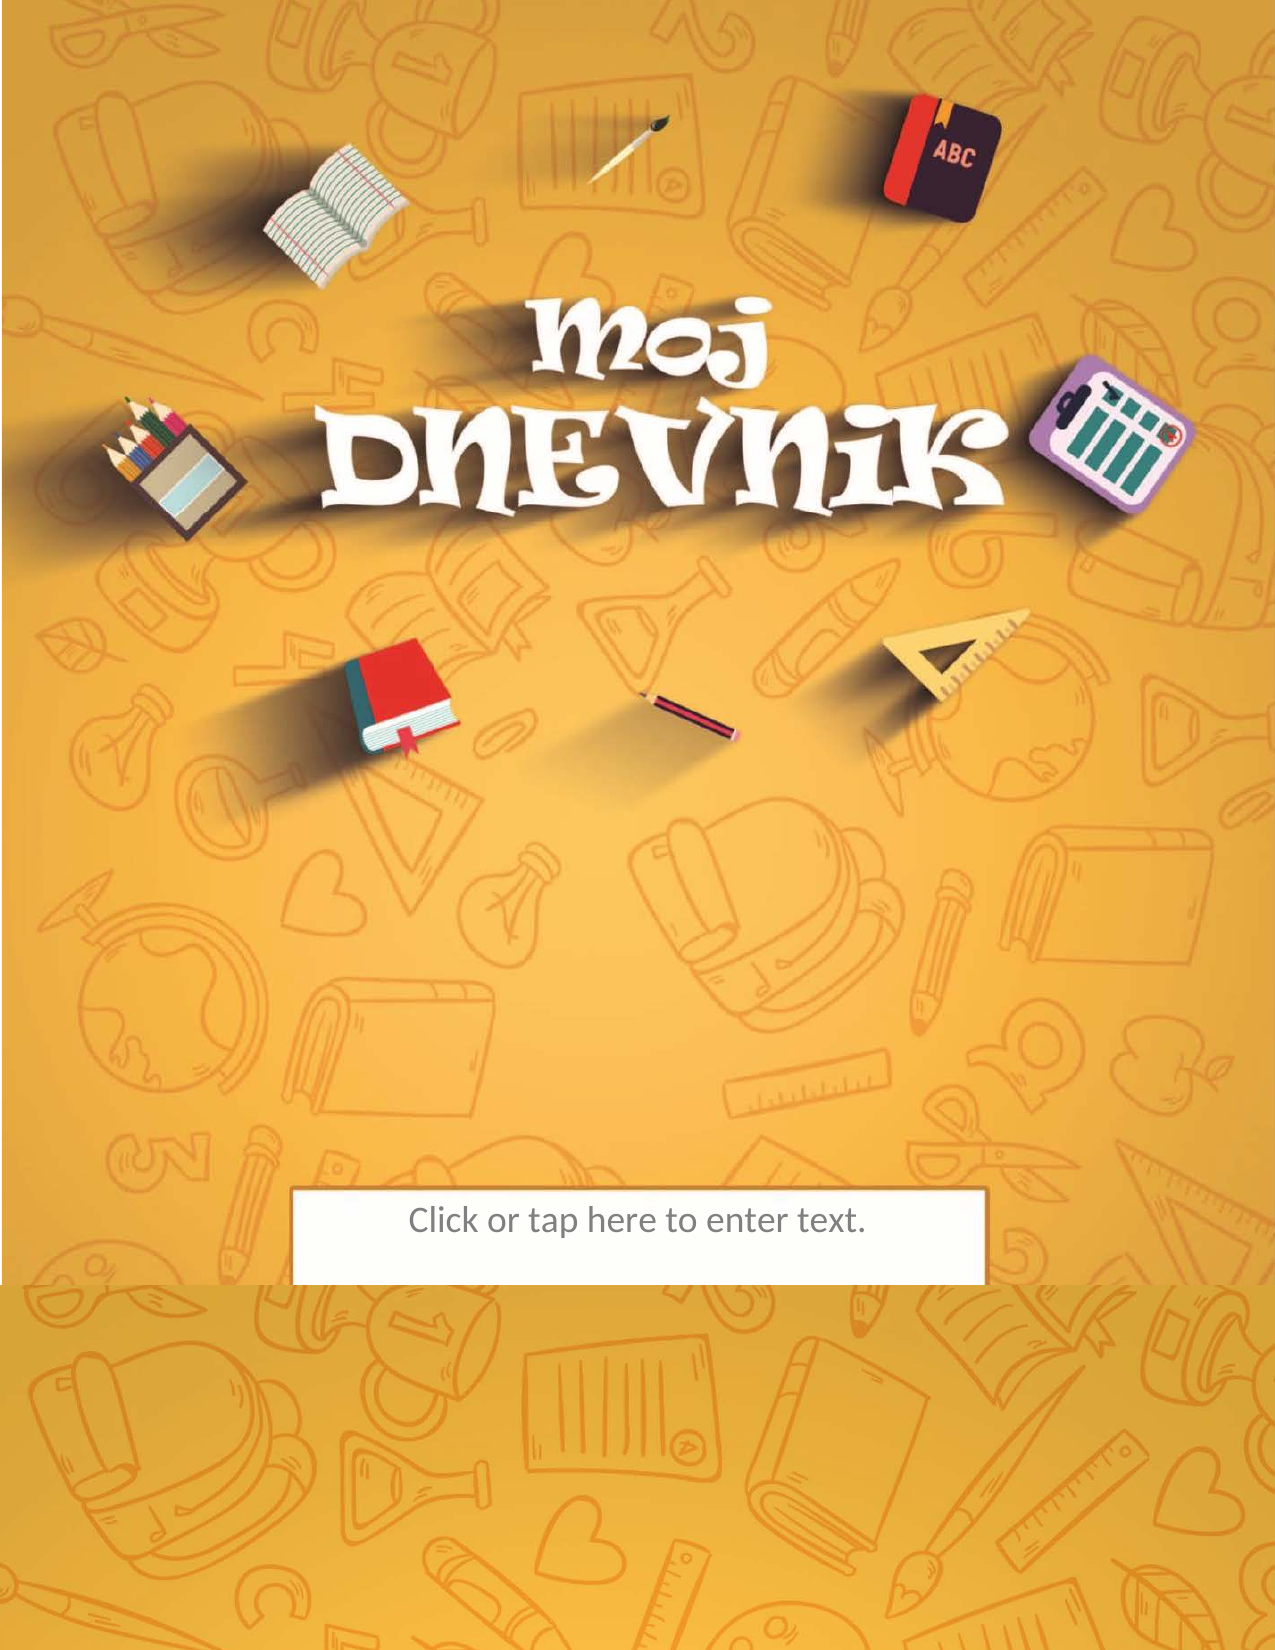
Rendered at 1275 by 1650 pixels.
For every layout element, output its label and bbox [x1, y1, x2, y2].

picture [0, 0, 1275, 1650]
table_header [358, 1168, 917, 1270]
